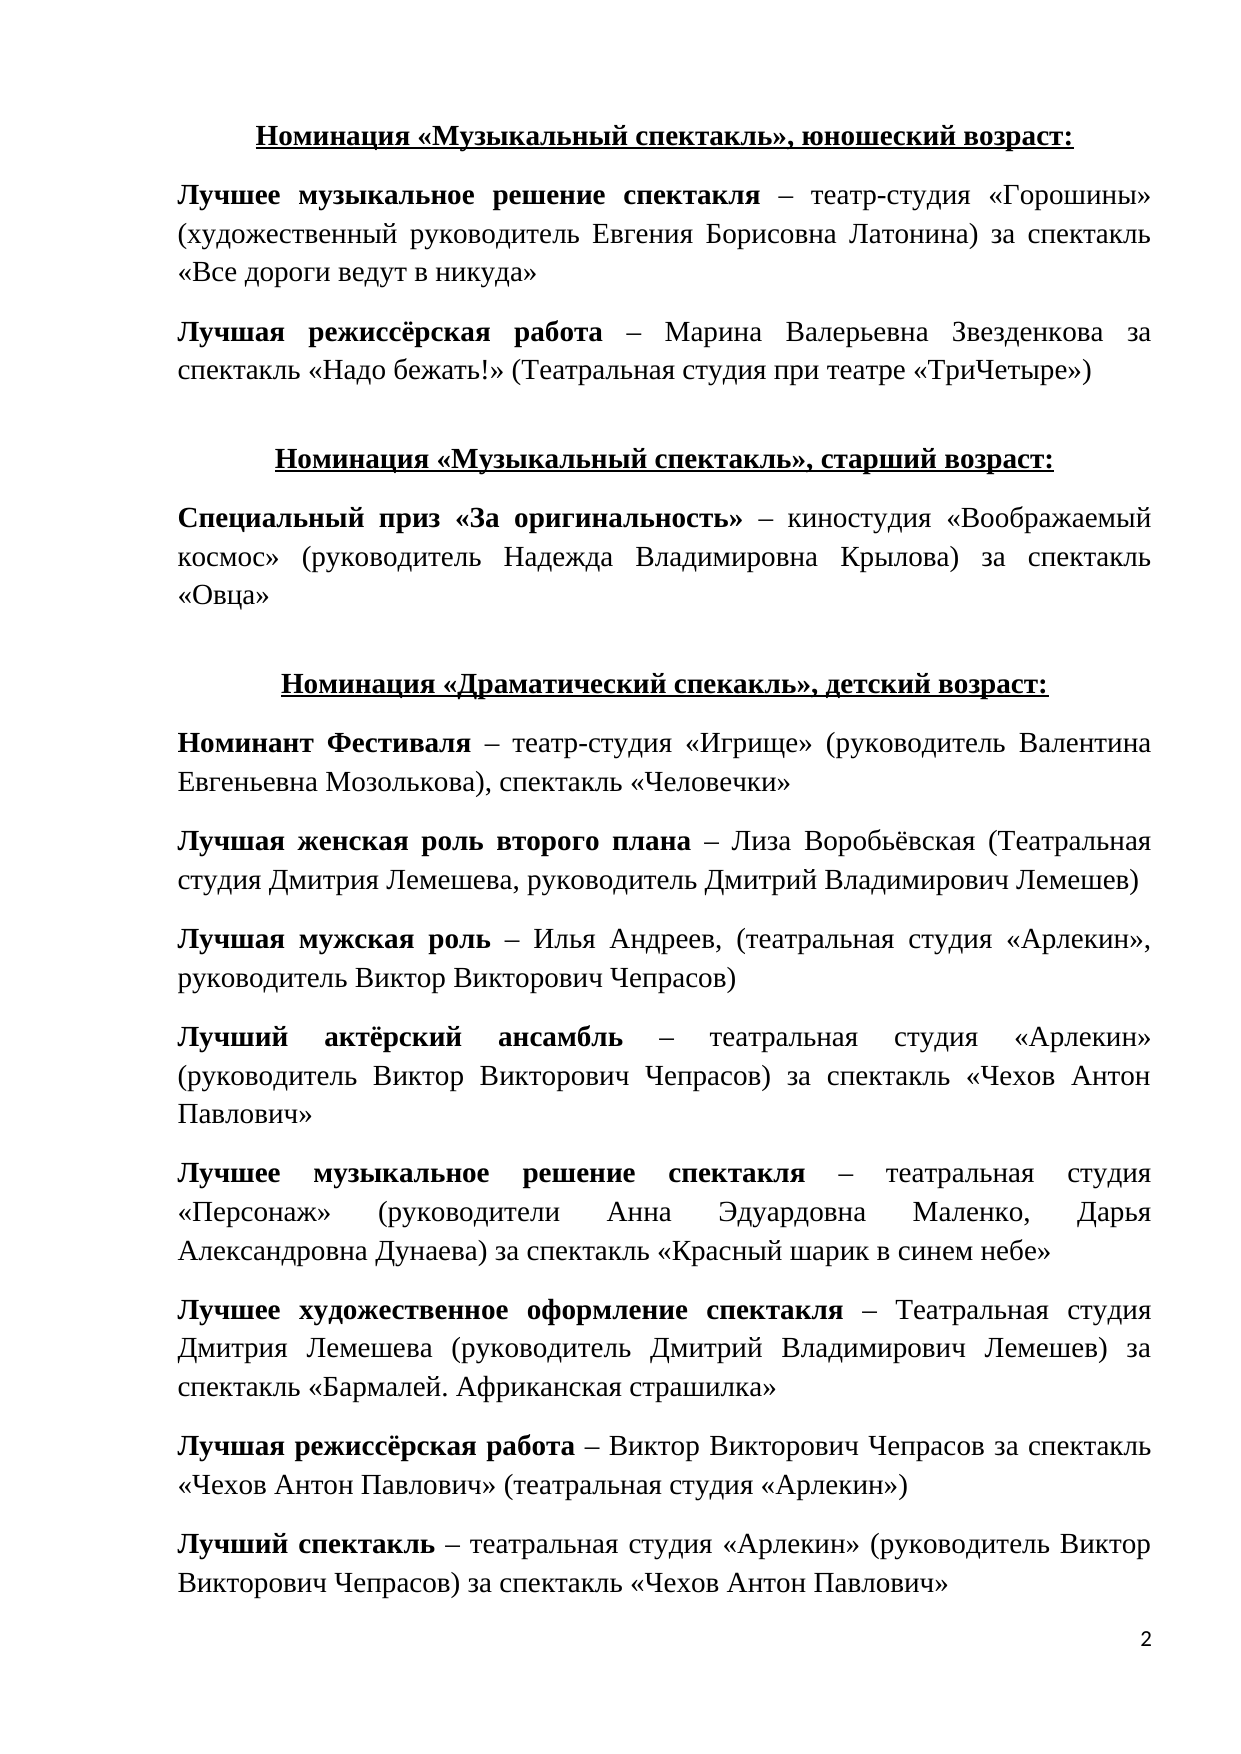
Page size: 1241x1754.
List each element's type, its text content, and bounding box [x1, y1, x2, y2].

text Номинация «Драматический спекакль», детский возраст: [177, 666, 1152, 699]
text Лучшая мужская роль – Илья Андреев, (театральная студия «Арлекин», руководитель Виктор Викторович Чепрасов) [177, 921, 1152, 993]
text Лучший спектакль – театральная студия «Арлекин» (руководитель Виктор Викторович Чепрасов) за спектакль «Чехов Антон Павлович» [177, 1526, 1152, 1598]
text Лучшее художественное оформление спектакля – Театральная студия Дмитрия Лемешева (руководитель Дмитрий Владимирович Лемешев) за спектакль «Бармалей. Африканская страшилка» [177, 1292, 1152, 1403]
text Лучшая женская роль второго плана – Лиза Воробьёвская (Театральная студия Дмитрия Лемешева, руководитель Дмитрий Владимирович Лемешев) [177, 823, 1152, 895]
text Лучшая режиссёрская работа – Виктор Викторович Чепрасов за спектакль «Чехов Антон Павлович» (театральная студия «Арлекин») [177, 1428, 1152, 1501]
text Номинация «Музыкальный спектакль», старший возраст: [177, 441, 1152, 474]
text Номинация «Музыкальный спектакль», юношеский возраст: [177, 118, 1152, 152]
text Номинант Фестиваля – театр-студия «Игрище» (руководитель Валентина Евгеньевна Мозолькова), спектакль «Человечки» [177, 725, 1152, 797]
text Лучшее музыкальное решение спектакля – театральная студия «Персонаж» (руководители Анна Эдуардовна Маленко, Дарья Александровна Дунаева) за спектакль «Красный шарик в синем небе» [177, 1156, 1152, 1266]
text Лучший актёрский ансамбль – театральная студия «Арлекин» (руководитель Виктор Викторович Чепрасов) за спектакль «Чехов Антон Павлович» [177, 1019, 1152, 1130]
text Лучшая режиссёрская работа – Марина Валерьевна Звезденкова за спектакль «Надо бежать!» (Театральная студия при театре «ТриЧетыре») [177, 314, 1152, 386]
text Лучшее музыкальное решение спектакля – театр-студия «Горошины» (художественный руководитель Евгения Борисовна Латонина) за спектакль «Все дороги ведут в никуда» [177, 177, 1152, 288]
text Специальный приз «За оригинальность» – киностудия «Воображаемый космос» (руководитель Надежда Владимировна Крылова) за спектакль «Овца» [177, 500, 1152, 611]
